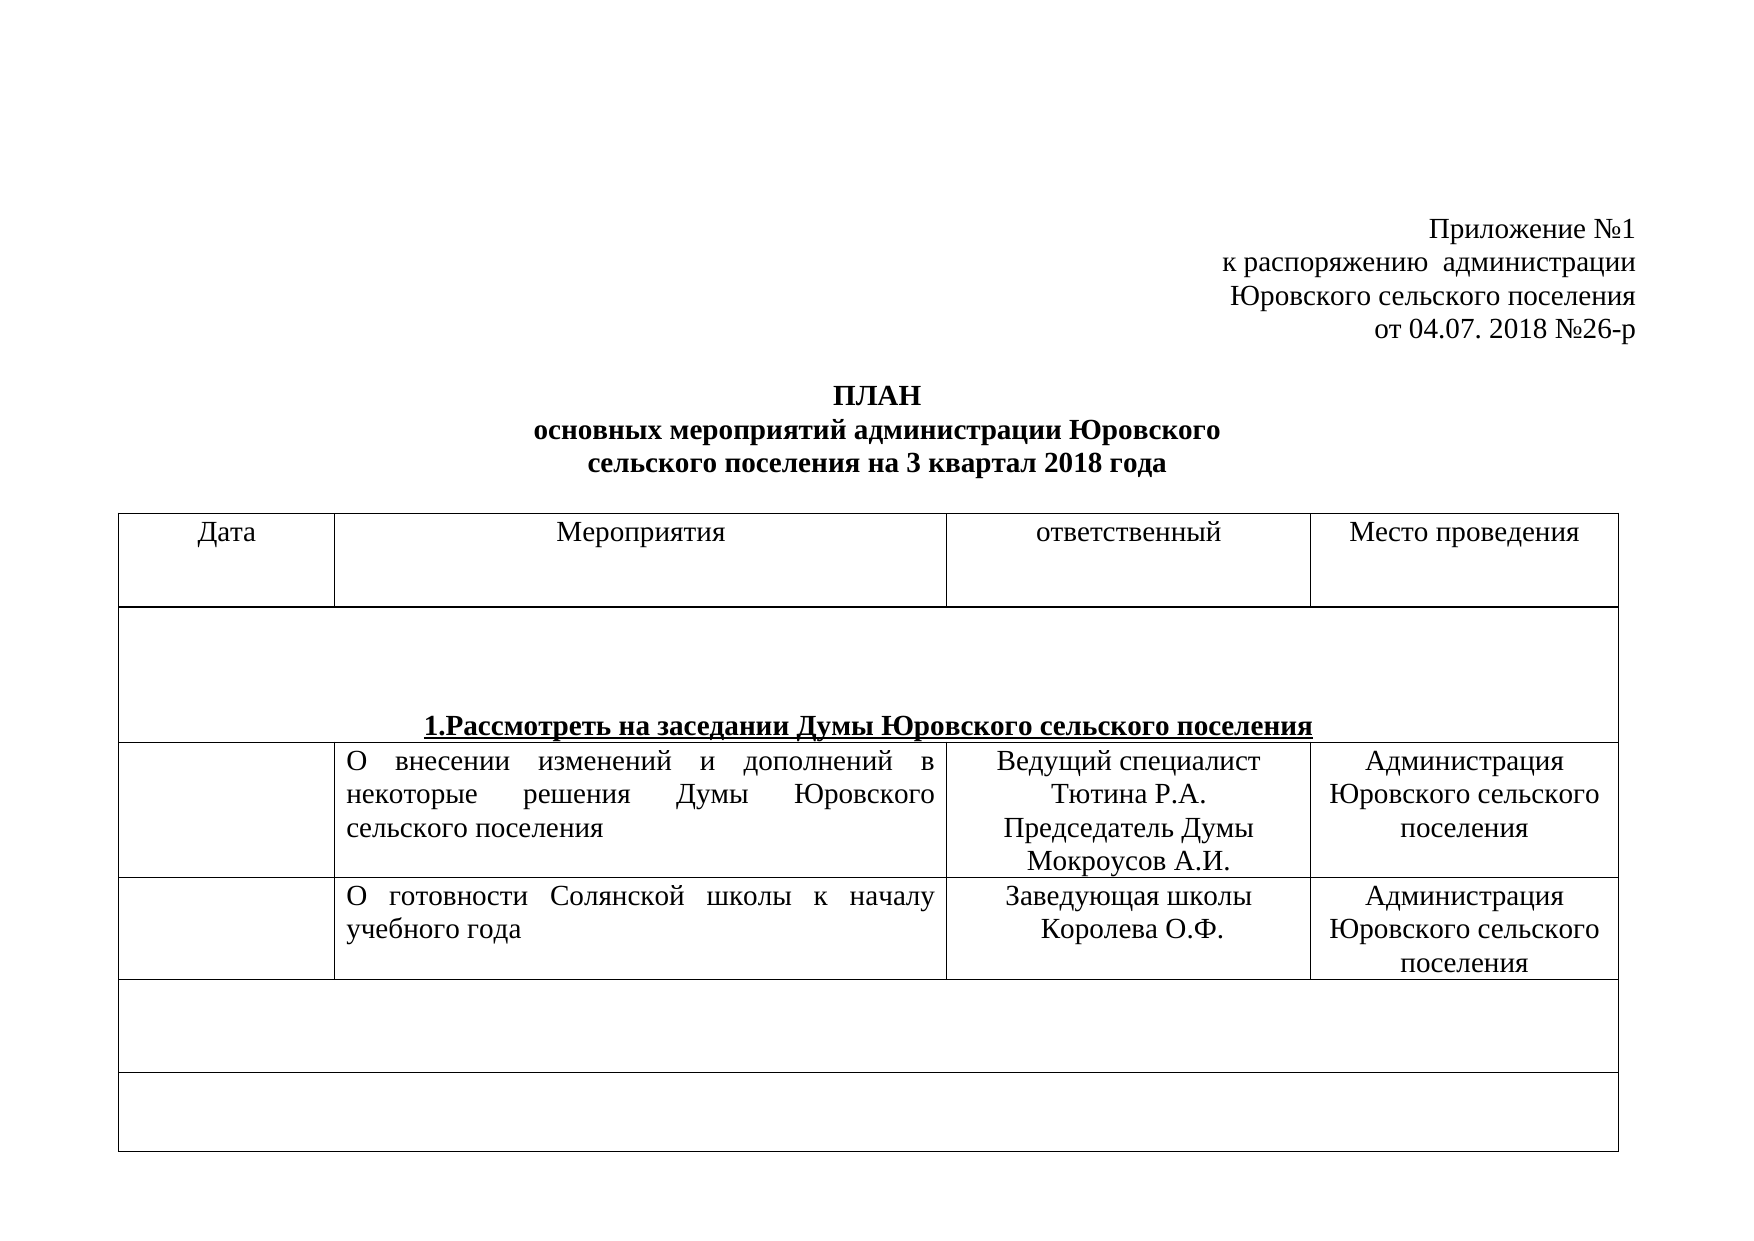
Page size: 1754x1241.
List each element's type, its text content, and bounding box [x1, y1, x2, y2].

text к распоряжению администрации [118, 244, 1636, 278]
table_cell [1311, 878, 1618, 978]
table_cell Заведующая школы Королева О.Ф. [947, 878, 1310, 978]
table_header Дата [119, 514, 334, 606]
table_header Мероприятия [335, 514, 946, 606]
table_cell [119, 980, 1618, 1072]
table_cell О готовности Солянской школы к началу учебного года [335, 878, 946, 978]
text от 04.07. 2018 №26-р [118, 311, 1636, 345]
table_cell [119, 743, 334, 877]
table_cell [119, 1073, 1618, 1151]
text сельского поселения на 3 квартал 2018 года [118, 446, 1636, 479]
text основных мероприятий администрации Юровского [118, 412, 1636, 446]
table_cell О внесении изменений и дополнений в некоторые решения Думы Юровского сельского поселения [335, 743, 946, 877]
table_cell [119, 878, 334, 978]
text ПЛАН [118, 378, 1636, 412]
table_header Место проведения [1311, 514, 1618, 606]
table_cell Ведущий специалист Тютина Р.А. Председатель Думы Мокроусов А.И. [947, 743, 1310, 877]
table_cell 1.Рассмотреть на заседании Думы Юровского сельского поселения [119, 608, 1618, 742]
table_cell Администрация Юровского сельского поселения [1311, 743, 1618, 877]
table_header ответственный [947, 514, 1310, 606]
text Приложение №1 [118, 211, 1636, 244]
text Юровского сельского поселения [118, 278, 1636, 311]
